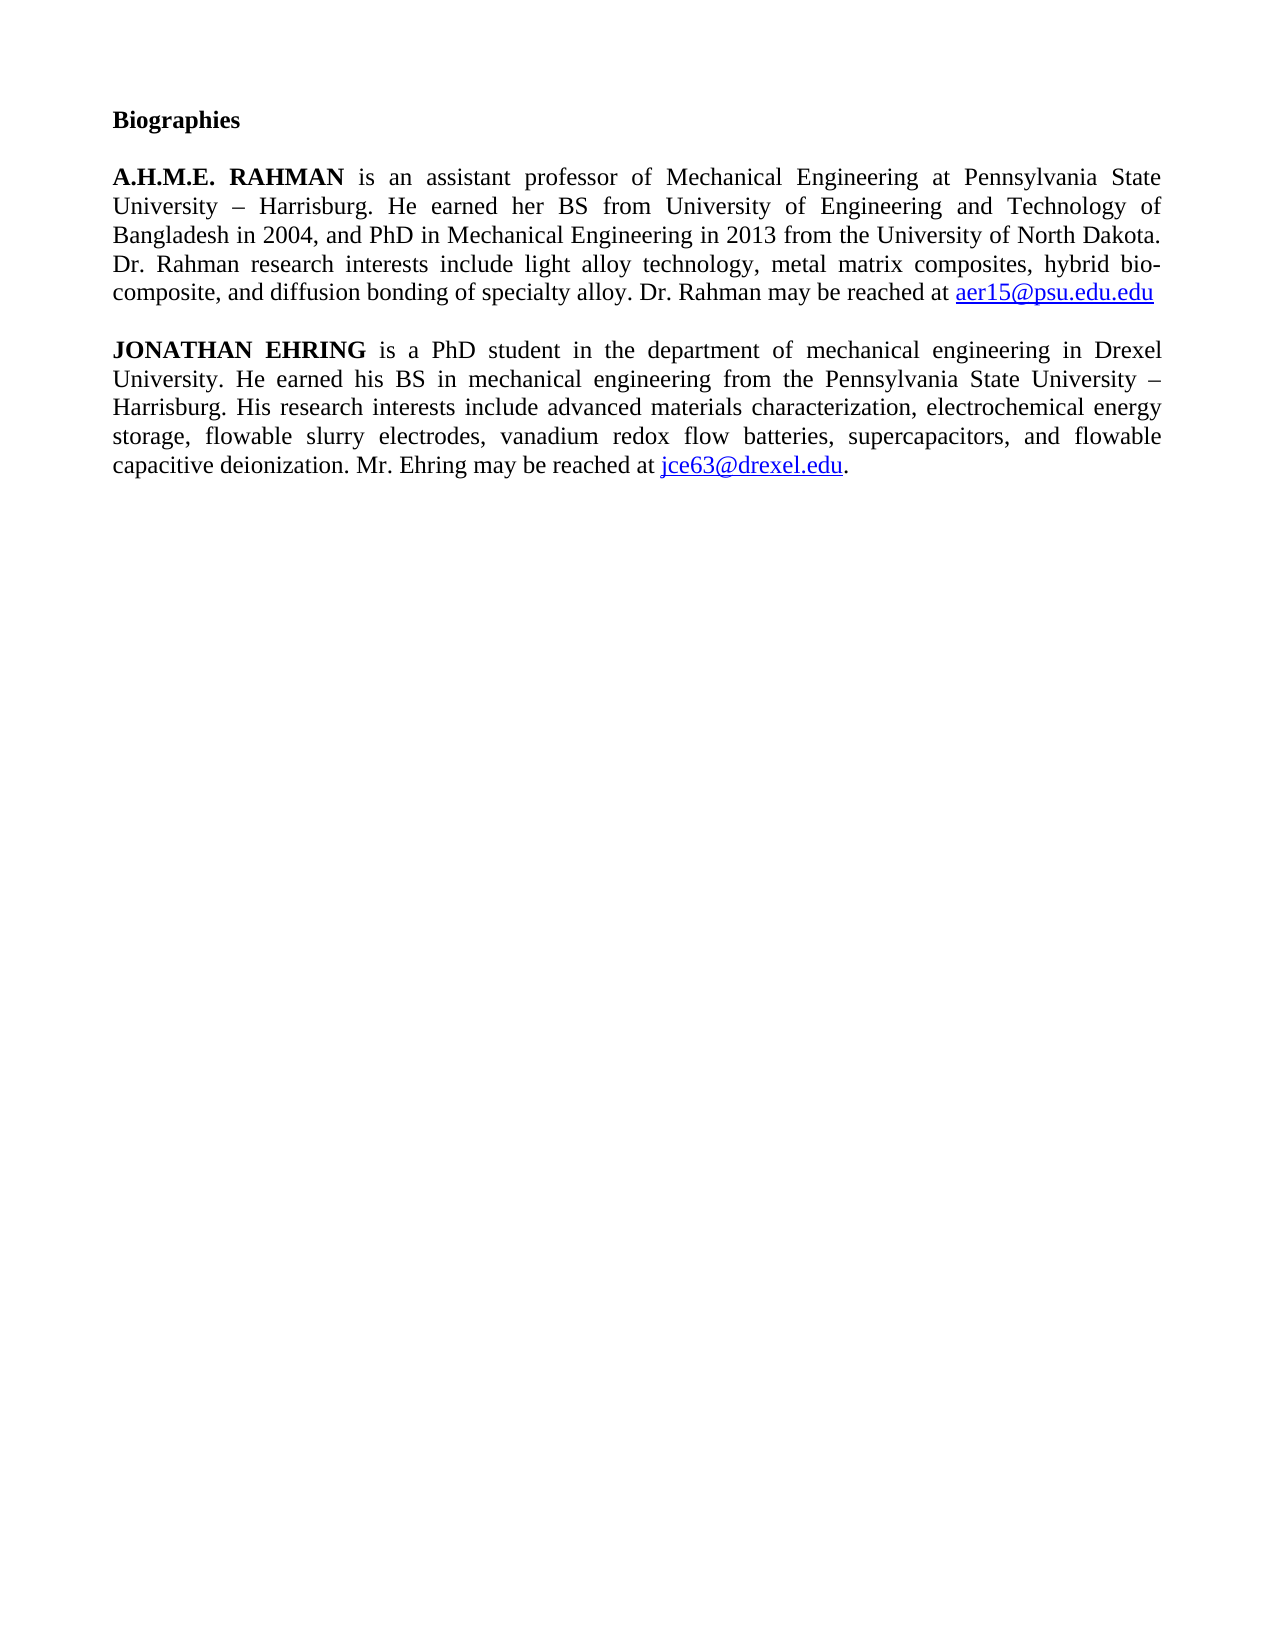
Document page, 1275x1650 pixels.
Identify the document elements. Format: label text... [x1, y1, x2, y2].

text A.H.M.E. RAHMAN is an assistant professor of Mechanical Engineering at Pennsylvania State University – Harrisburg. He earned her BS from University of Engineering and Technology of Bangladesh in 2004, and PhD in Mechanical Engineering in 2013 from the University of North Dakota. Dr. Rahman research interests include light alloy technology, metal matrix composites, hybrid bio-composite, and diffusion bonding of specialty alloy. Dr. Rahman may be reached at aer15@psu.edu.edu [112, 162, 1162, 306]
text Biographies [112, 105, 1162, 134]
text JONATHAN EHRING is a PhD student in the department of mechanical engineering in Drexel University. He earned his BS in mechanical engineering from the Pennsylvania State University – Harrisburg. His research interests include advanced materials characterization, electrochemical energy storage, flowable slurry electrodes, vanadium redox flow batteries, supercapacitors, and flowable capacitive deionization. Mr. Ehring may be reached at jce63@drexel.edu. [112, 335, 1162, 479]
